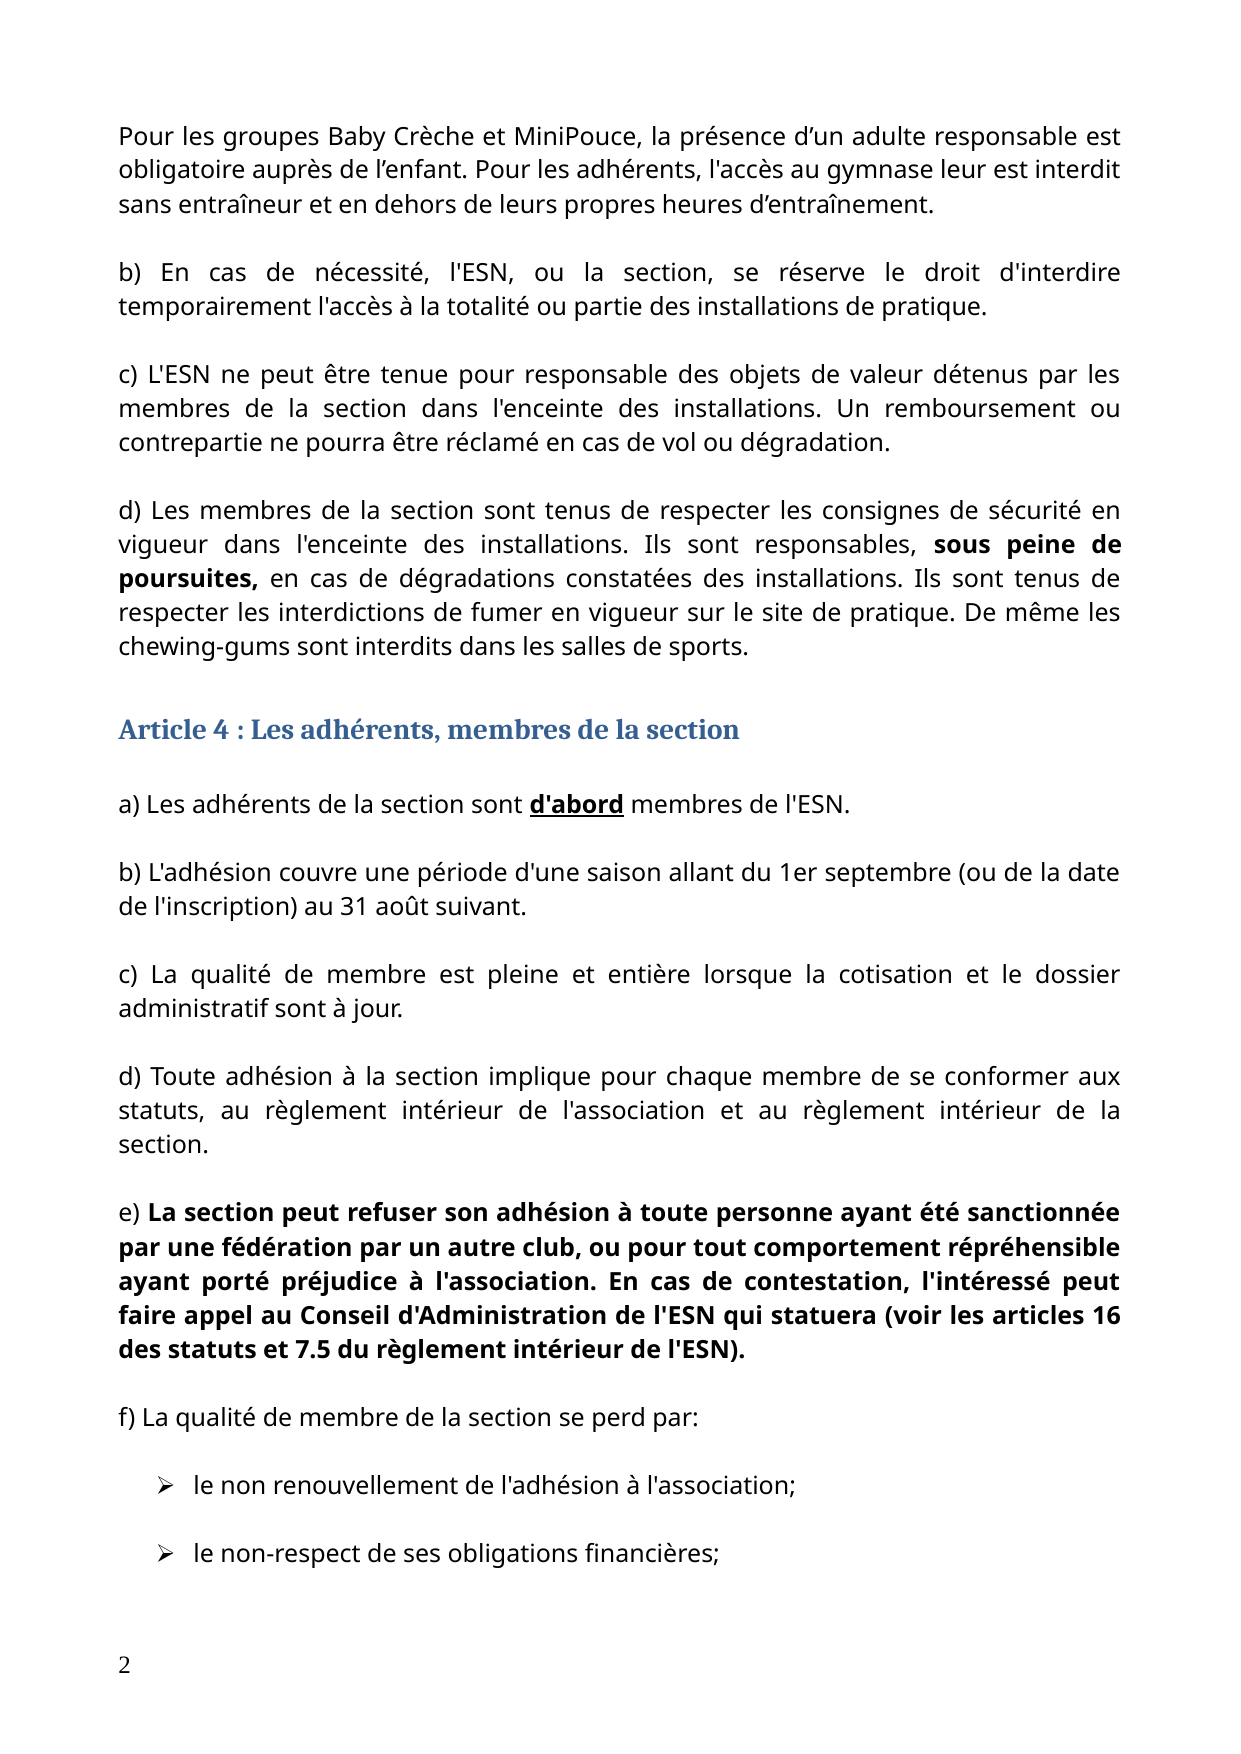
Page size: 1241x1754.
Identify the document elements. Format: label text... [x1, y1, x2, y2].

text d) Toute adhésion à la section implique pour chaque membre de se conformer aux statuts, au règlement intérieur de l'association et au règlement intérieur de la section. [118, 1059, 1122, 1161]
text b) En cas de nécessité, l'ESN, ou la section, se réserve le droit d'interdire temporairement l'accès à la totalité ou partie des installations de pratique. [118, 254, 1122, 322]
text a) Les adhérents de la section sont d'abord membres de l'ESN. [118, 786, 1122, 820]
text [118, 118, 1122, 220]
text e) La section peut refuser son adhésion à toute personne ayant été sanctionnée par une fédération par un autre club, ou pour tout comportement répréhensible ayant porté préjudice à l'association. En cas de contestation, l'intéressé peut faire appel au Conseil d'Administration de l'ESN qui statuera (voir les articles 16 des statuts et 7.5 du règlement intérieur de l'ESN). [118, 1195, 1122, 1365]
subtitle Article 4 : Les adhérents, membres de la section [118, 713, 1122, 747]
text c) La qualité de membre est pleine et entière lorsque la cotisation et le dossier administratif sont à jour. [118, 957, 1122, 1025]
text f) La qualité de membre de la section se perd par: [118, 1399, 1122, 1433]
list le non renouvellement de l'adhésion à l'association; [156, 1468, 1122, 1502]
text b) L'adhésion couvre une période d'une saison allant du 1er septembre (ou de la date de l'inscription) au 31 août suivant. [118, 854, 1122, 923]
text d) Les membres de la section sont tenus de respecter les consignes de sécurité en vigueur dans l'enceinte des installations. Ils sont responsables, sous peine de poursuites, en cas de dégradations constatées des installations. Ils sont tenus de respecter les interdictions de fumer en vigueur sur le site de pratique. De même les chewing-gums sont interdits dans les salles de sports. [118, 493, 1122, 663]
text c) L'ESN ne peut être tenue pour responsable des objets de valeur détenus par les membres de la section dans l'enceinte des installations. Un remboursement ou contrepartie ne pourra être réclamé en cas de vol ou dégradation. [118, 357, 1122, 459]
list le non-respect de ses obligations financières; [156, 1536, 1122, 1570]
